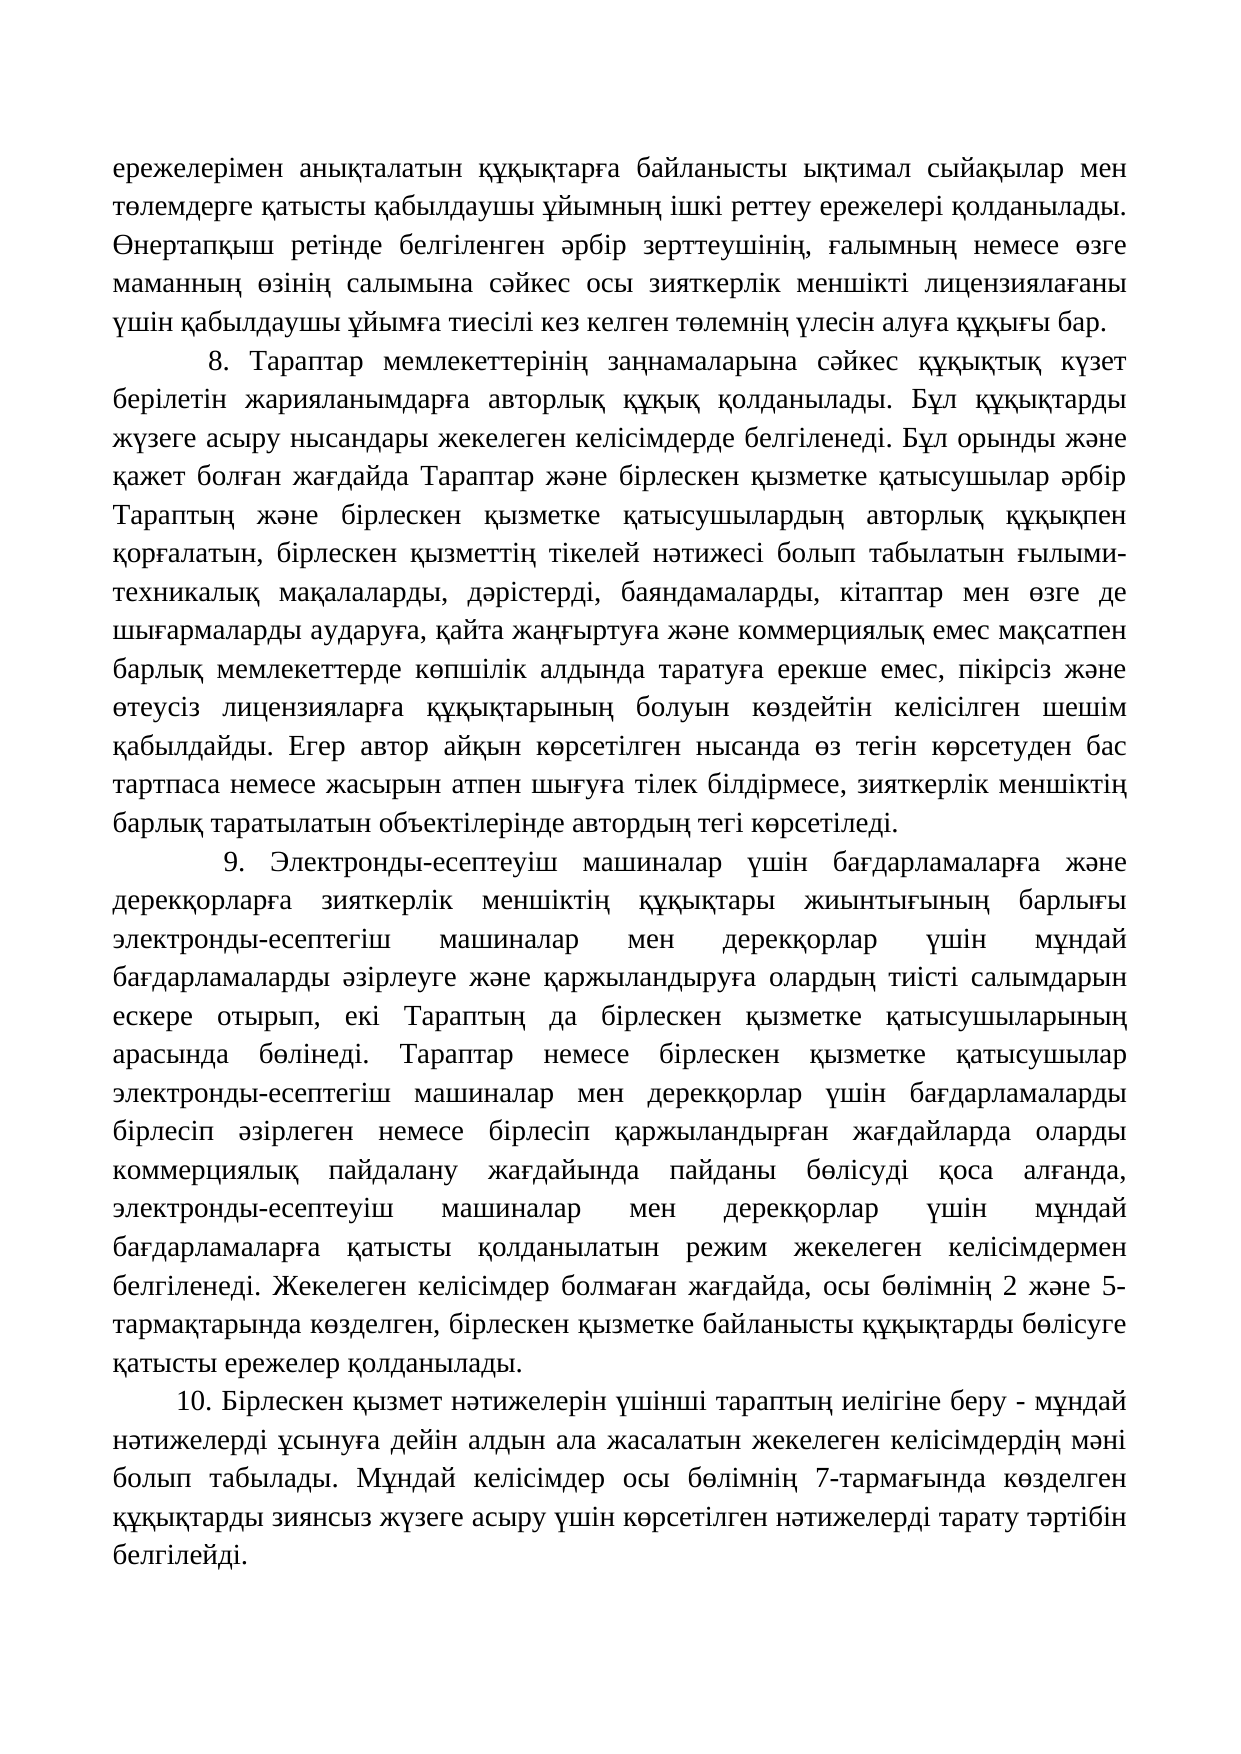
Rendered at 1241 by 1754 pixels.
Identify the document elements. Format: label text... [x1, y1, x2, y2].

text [112, 150, 1128, 338]
text 10. Бірлескен қызмет нәтижелерін үшінші тараптың иелігіне беру - мұндай нәтижелерді ұсынуға дейін алдын ала жасалатын жекелеген келісімдердің мәні болып табылады. Мұндай келісімдер осы бөлімнің 7-тармағында көзделген құқықтарды зиянсыз жүзеге асыру үшін көрсетілген нәтижелерді тарату тәртібін белгілейді. [112, 1383, 1128, 1571]
text 9. Электронды-есептеуіш машиналар үшін бағдарламаларға және дерекқорларға зияткерлік меншіктің құқықтары жиынтығының барлығы электронды-есептегіш машиналар мен дерекқорлар үшін мұндай бағдарламаларды әзірлеуге және қаржыландыруға олардың тиісті салымдарын ескере отырып, екі Тараптың да бірлескен қызметке қатысушыларының арасында бөлінеді. Тараптар немесе бірлескен қызметке қатысушылар электронды-есептегіш машиналар мен дерекқорлар үшін бағдарламаларды бірлесіп әзірлеген немесе бірлесіп қаржыландырған жағдайларда оларды коммерциялық пайдалану жағдайында пайданы бөлісуді қоса алғанда, электронды-есептеуіш машиналар мен дерекқорлар үшін мұндай бағдарламаларға қатысты қолданылатын режим жекелеген келісімдермен белгіленеді. Жекелеген келісімдер болмаған жағдайда, осы бөлімнің 2 және 5-тармақтарында көзделген, бірлескен қызметке байланысты құқықтарды бөлісуге қатысты ережелер қолданылады. [112, 844, 1128, 1378]
text 8. Тараптар мемлекеттерінің заңнамаларына сәйкес құқықтық күзет берілетін жарияланымдарға авторлық құқық қолданылады. Бұл құқықтарды жүзеге асыру нысандары жекелеген келісімдерде белгіленеді. Бұл орынды және қажет болған жағдайда Тараптар және бірлескен қызметке қатысушылар әрбір Тараптың және бірлескен қызметке қатысушылардың авторлық құқықпен қорғалатын, бірлескен қызметтің тікелей нәтижесі болып табылатын ғылыми-техникалық мақалаларды, дәрістерді, баяндамаларды, кітаптар мен өзге де шығармаларды аударуға, қайта жаңғыртуға және коммерциялық емес мақсатпен барлық мемлекеттерде көпшілік алдында таратуға ерекше емес, пікірсіз және өтеусіз лицензияларға құқықтарының болуын көздейтін келісілген шешім қабылдайды. Егер автор айқын көрсетілген нысанда өз тегін көрсетуден бас тартпаса немесе жасырын атпен шығуға тілек білдірмесе, зияткерлік меншіктің барлық таратылатын объектілерінде автордың тегі көрсетіледі. [112, 343, 1128, 839]
